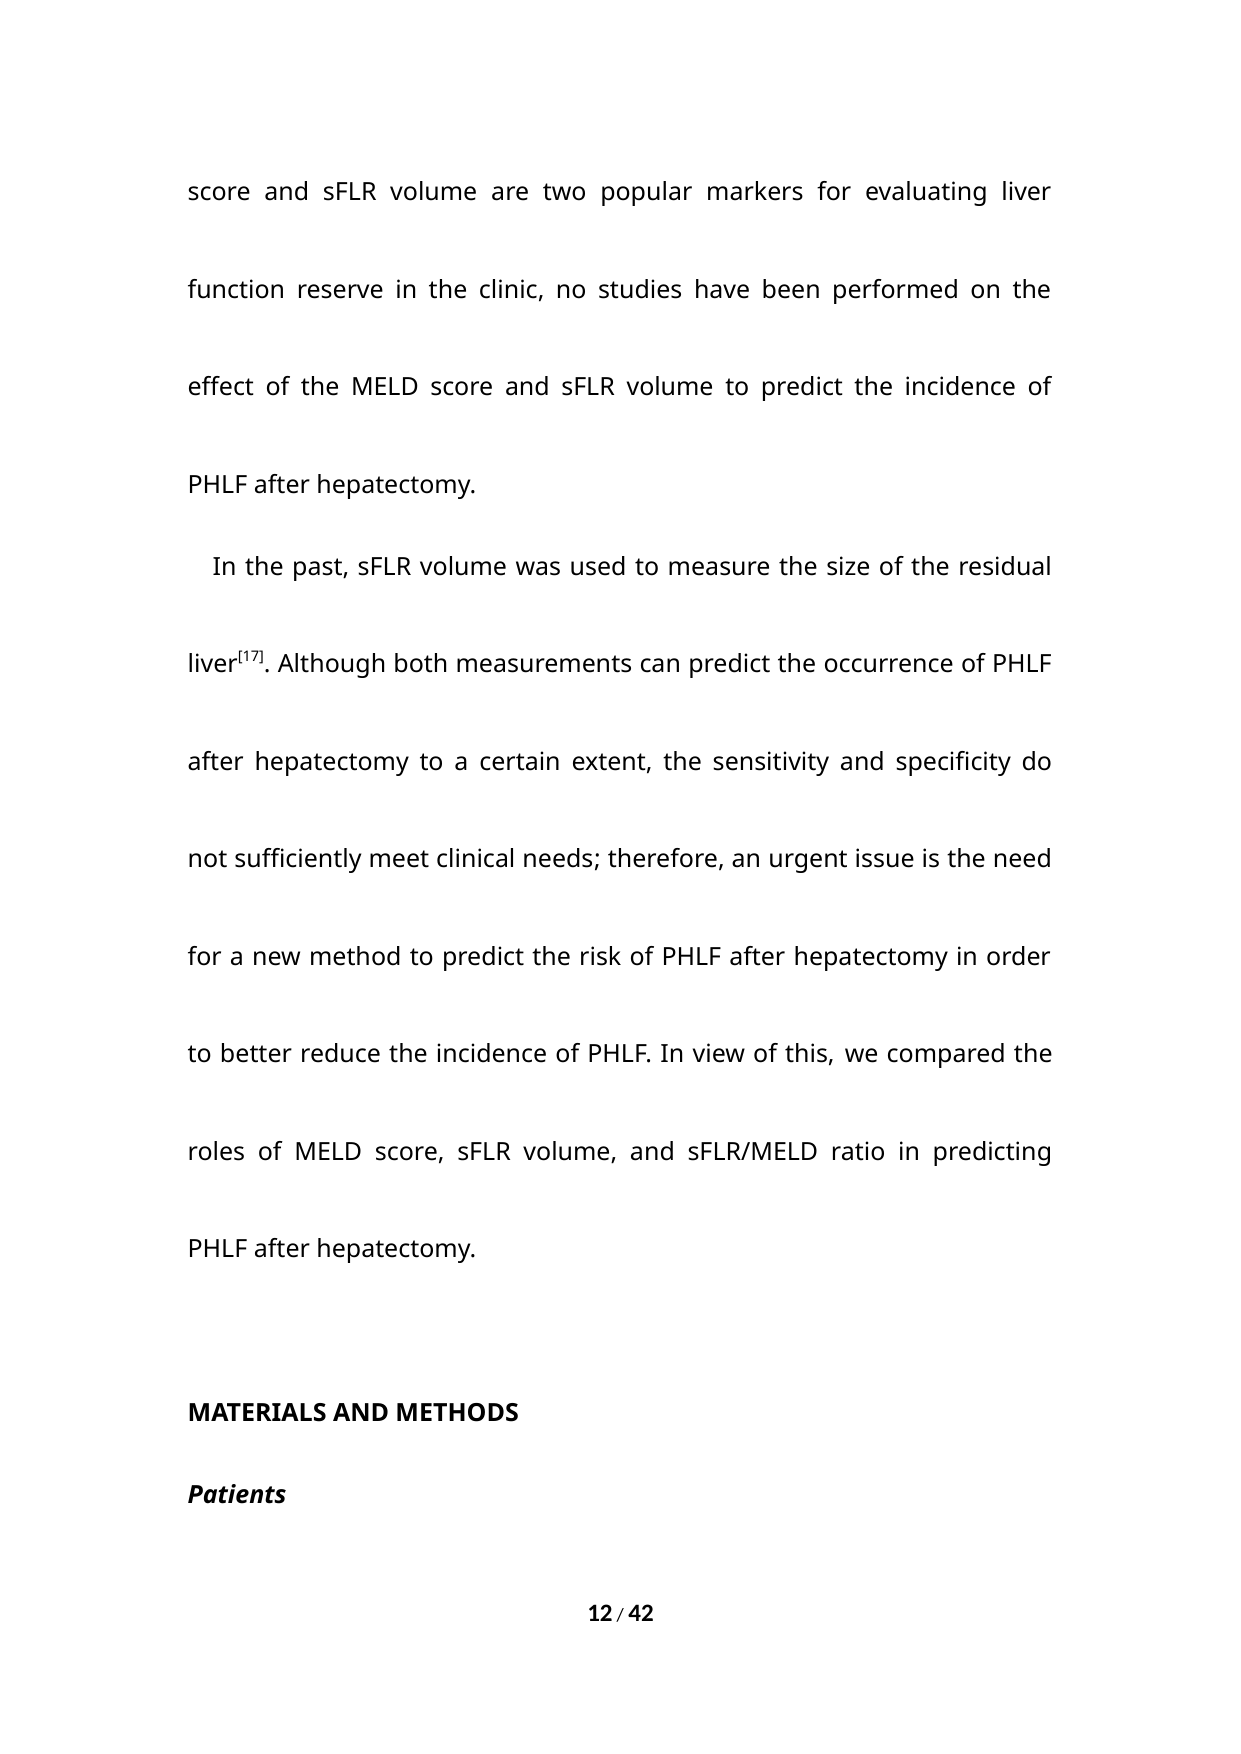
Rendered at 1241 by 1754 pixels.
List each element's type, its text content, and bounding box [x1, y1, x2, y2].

text In the past, sFLR volume was used to measure the size of the residual liver[17]. Although both measurements can predict the occurrence of PHLF after hepatectomy to a certain extent, the sensitivity and specificity do not sufficiently meet clinical needs; therefore, an urgent issue is the need for a new method to predict the risk of PHLF after hepatectomy in order to better reduce the incidence of PHLF. In view of this, we compared the roles of MELD score, sFLR volume, and sFLR/MELD ratio in predicting PHLF after hepatectomy. [187, 533, 1053, 1281]
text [187, 158, 1053, 516]
text MATERIALS AND METHODS [187, 1379, 1053, 1444]
text Patients [187, 1461, 1053, 1526]
